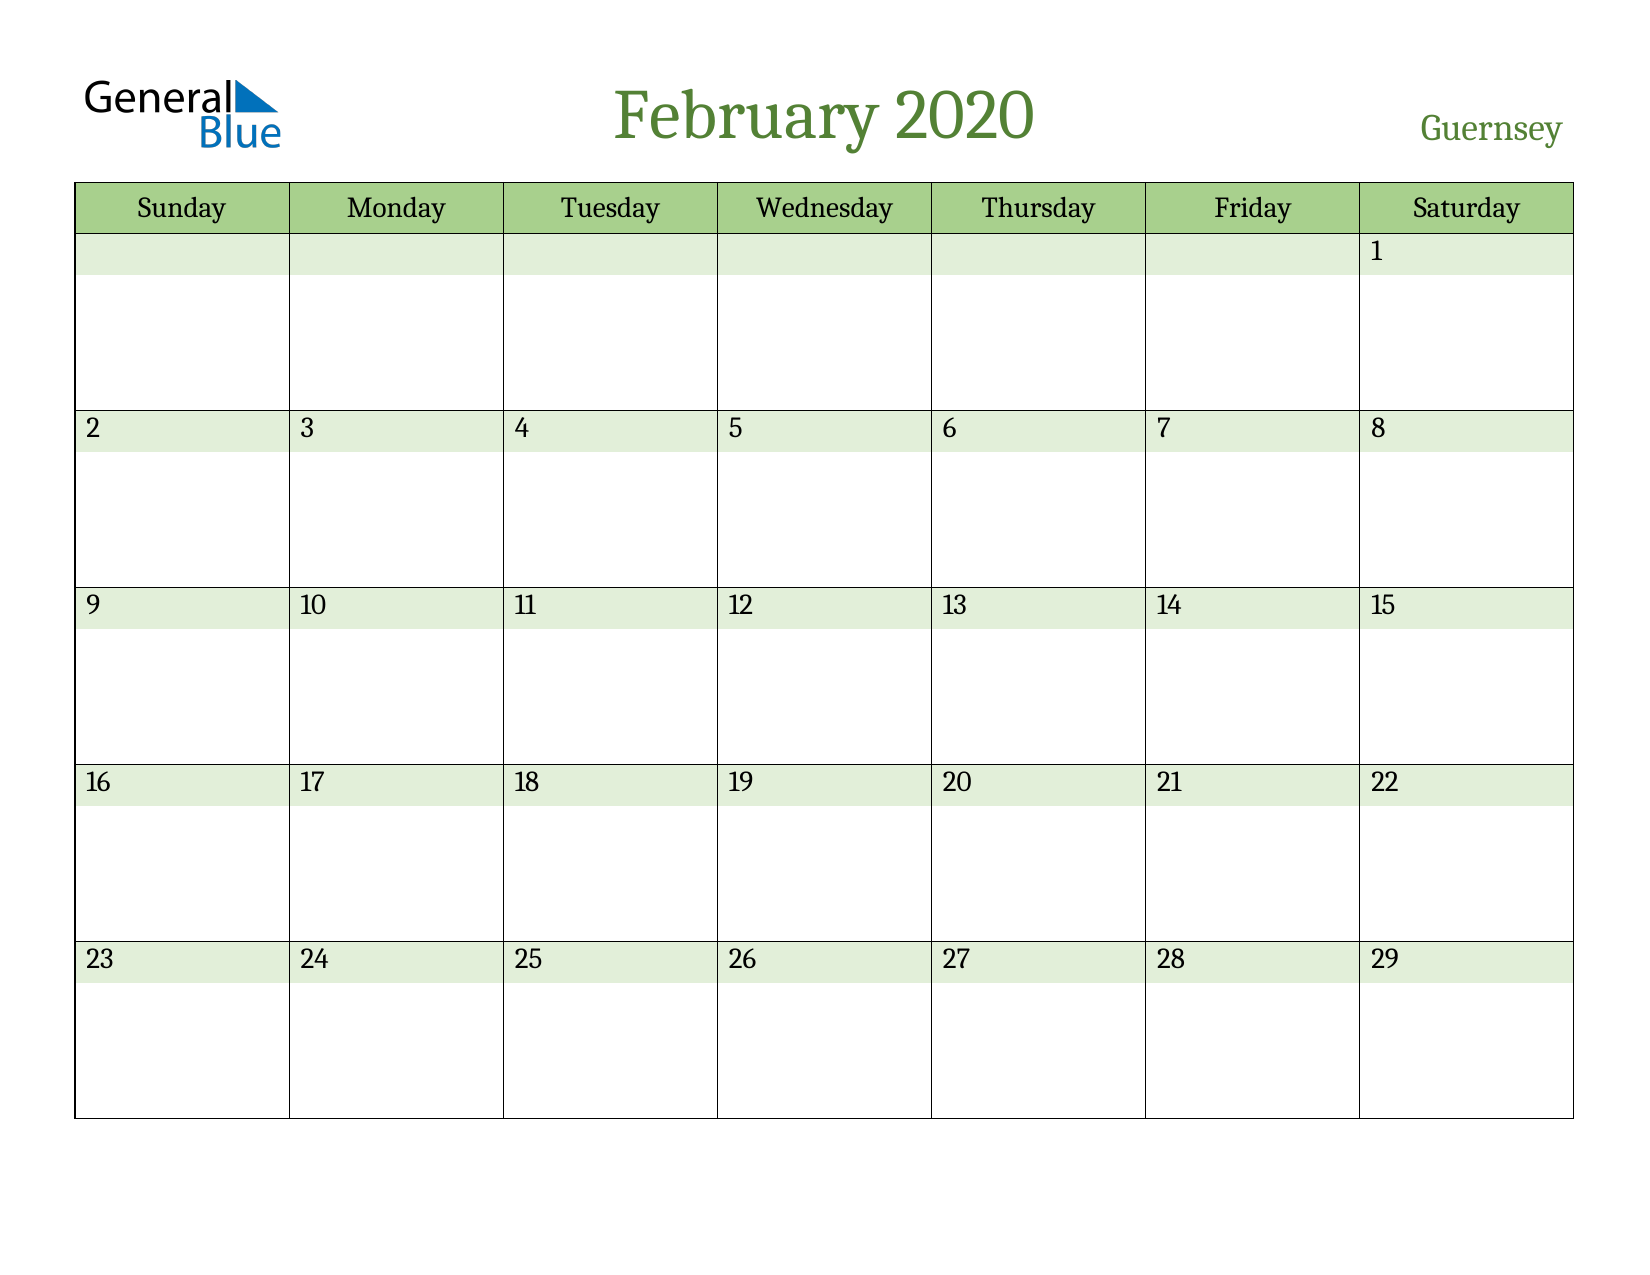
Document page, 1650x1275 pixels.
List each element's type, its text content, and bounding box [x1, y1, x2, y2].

table_cell [718, 983, 931, 1118]
table_cell [76, 629, 289, 764]
table_cell [1146, 275, 1359, 410]
table_cell [1146, 983, 1359, 1118]
table_cell [504, 806, 717, 941]
table_cell [1146, 234, 1359, 275]
table_cell 15 [1360, 588, 1573, 629]
table_cell Friday [1146, 183, 1359, 233]
table_cell 7 [1146, 411, 1359, 452]
table_cell [76, 983, 289, 1118]
table_cell 19 [718, 765, 931, 806]
table_cell 20 [932, 765, 1145, 806]
table_cell 4 [504, 411, 717, 452]
table_cell [76, 806, 289, 941]
table_cell [718, 629, 931, 764]
table_cell 18 [504, 765, 717, 806]
table_header [75, 75, 503, 182]
table_cell [718, 275, 931, 410]
table_cell [290, 806, 503, 941]
table_cell 1 [1360, 234, 1573, 275]
table_cell [1360, 452, 1573, 587]
table_cell [932, 806, 1145, 941]
table_cell 12 [718, 588, 931, 629]
table_cell [932, 452, 1145, 587]
table_cell Saturday [1360, 183, 1573, 233]
table_cell [76, 452, 289, 587]
table_cell 28 [1146, 942, 1359, 983]
picture [85, 80, 281, 148]
table_cell [932, 275, 1145, 410]
table_cell 14 [1146, 588, 1359, 629]
table_cell [1360, 629, 1573, 764]
table_cell [504, 629, 717, 764]
table_cell 27 [932, 942, 1145, 983]
table_cell [504, 452, 717, 587]
table_cell [76, 234, 289, 275]
table_cell 13 [932, 588, 1145, 629]
table_cell 17 [290, 765, 503, 806]
table_cell [718, 452, 931, 587]
table_cell [932, 234, 1145, 275]
table_cell 25 [504, 942, 717, 983]
table_cell 9 [76, 588, 289, 629]
table_cell [76, 275, 289, 410]
table_cell 11 [504, 588, 717, 629]
table_cell [1360, 806, 1573, 941]
table_cell Tuesday [504, 183, 717, 233]
table_cell Monday [290, 183, 503, 233]
table_cell [504, 275, 717, 410]
table_cell [718, 234, 931, 275]
table_cell 21 [1146, 765, 1359, 806]
table_cell [1146, 452, 1359, 587]
table_cell Thursday [932, 183, 1145, 233]
table_cell [290, 275, 503, 410]
table_cell [1146, 806, 1359, 941]
table_cell [290, 234, 503, 275]
table_cell [290, 629, 503, 764]
table_cell [932, 629, 1145, 764]
table_cell 3 [290, 411, 503, 452]
table_cell 23 [76, 942, 289, 983]
table_cell [504, 234, 717, 275]
table_cell [1146, 629, 1359, 764]
table_cell 26 [718, 942, 931, 983]
table_cell [504, 983, 717, 1118]
table_cell 2 [76, 411, 289, 452]
table_cell [932, 983, 1145, 1118]
table_header February 2020 [503, 75, 1146, 182]
table_cell [290, 452, 503, 587]
table_cell [1360, 275, 1573, 410]
table_cell Wednesday [718, 183, 931, 233]
table_cell 6 [932, 411, 1145, 452]
table_cell 22 [1360, 765, 1573, 806]
table_cell 8 [1360, 411, 1573, 452]
table_cell [290, 983, 503, 1118]
table_cell 10 [290, 588, 503, 629]
table_cell 29 [1360, 942, 1573, 983]
table_cell [718, 806, 931, 941]
table_cell 16 [76, 765, 289, 806]
table_cell 5 [718, 411, 931, 452]
table_cell 24 [290, 942, 503, 983]
table_cell [1360, 983, 1573, 1118]
table_cell Sunday [76, 183, 289, 233]
table_header Guernsey [1146, 75, 1574, 182]
